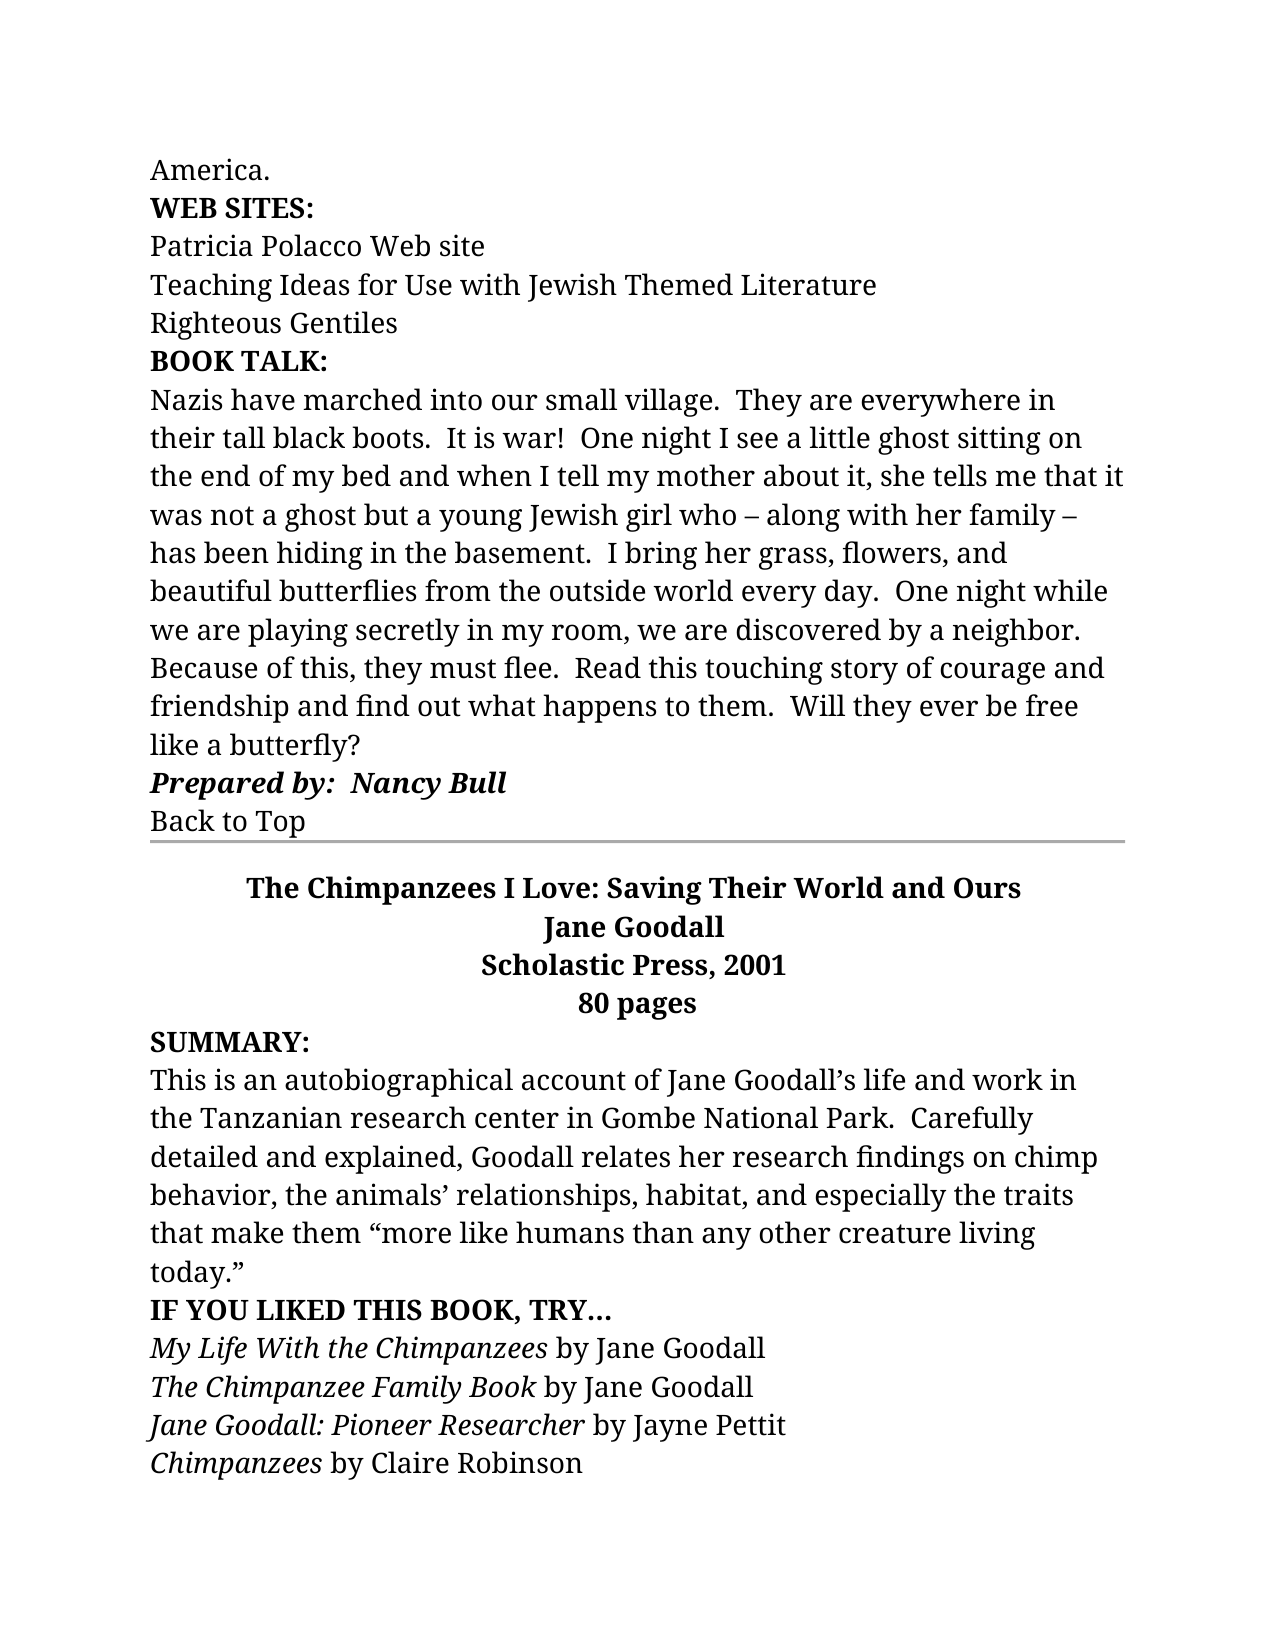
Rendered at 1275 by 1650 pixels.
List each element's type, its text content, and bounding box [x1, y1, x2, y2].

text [150, 150, 1125, 840]
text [150, 1022, 1125, 1482]
text The Chimpanzees I Love: Saving Their World and Ours Jane Goodall Scholastic Press, 2001 80 pages [150, 869, 1125, 1022]
